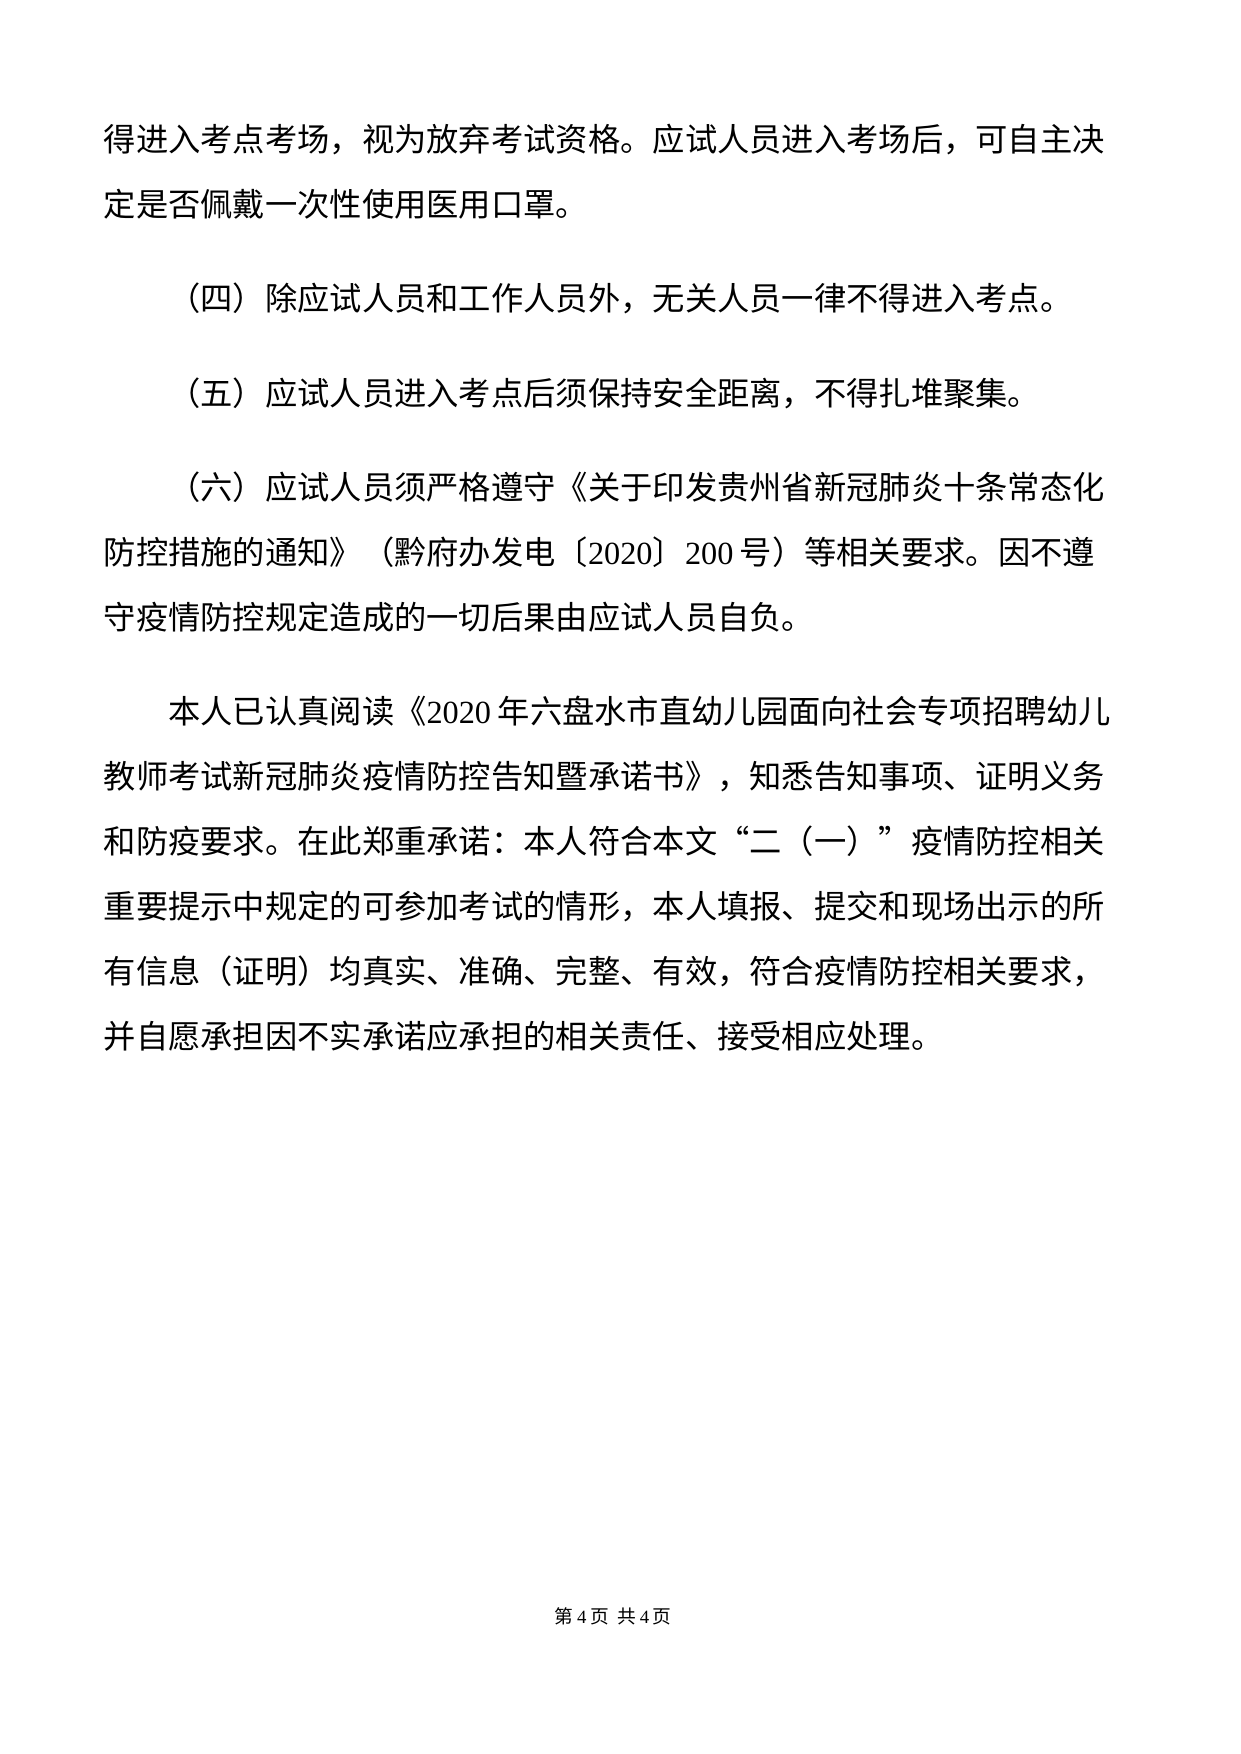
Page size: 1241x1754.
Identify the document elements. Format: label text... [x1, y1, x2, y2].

text 本人已认真阅读《2020年六盘水市直幼儿园面向社会专项招聘幼儿教师考试新冠肺炎疫情防控告知暨承诺书》，知悉告知事项、证明义务和防疫要求。在此郑重承诺：本人符合本文“二（一）”疫情防控相关重要提示中规定的可参加考试的情形，本人填报、提交和现场出示的所有信息（证明）均真实、准确、完整、有效，符合疫情防控相关要求，并自愿承担因不实承诺应承担的相关责任、接受相应处理。 [103, 677, 1122, 1067]
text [103, 105, 1122, 235]
text （五）应试人员进入考点后须保持安全距离，不得扎堆聚集。 [103, 358, 1122, 423]
text （四）除应试人员和工作人员外，无关人员一律不得进入考点。 [103, 264, 1122, 329]
text （六）应试人员须严格遵守《关于印发贵州省新冠肺炎十条常态化防控措施的通知》（黔府办发电〔2020〕200号）等相关要求。因不遵守疫情防控规定造成的一切后果由应试人员自负。 [103, 453, 1122, 648]
